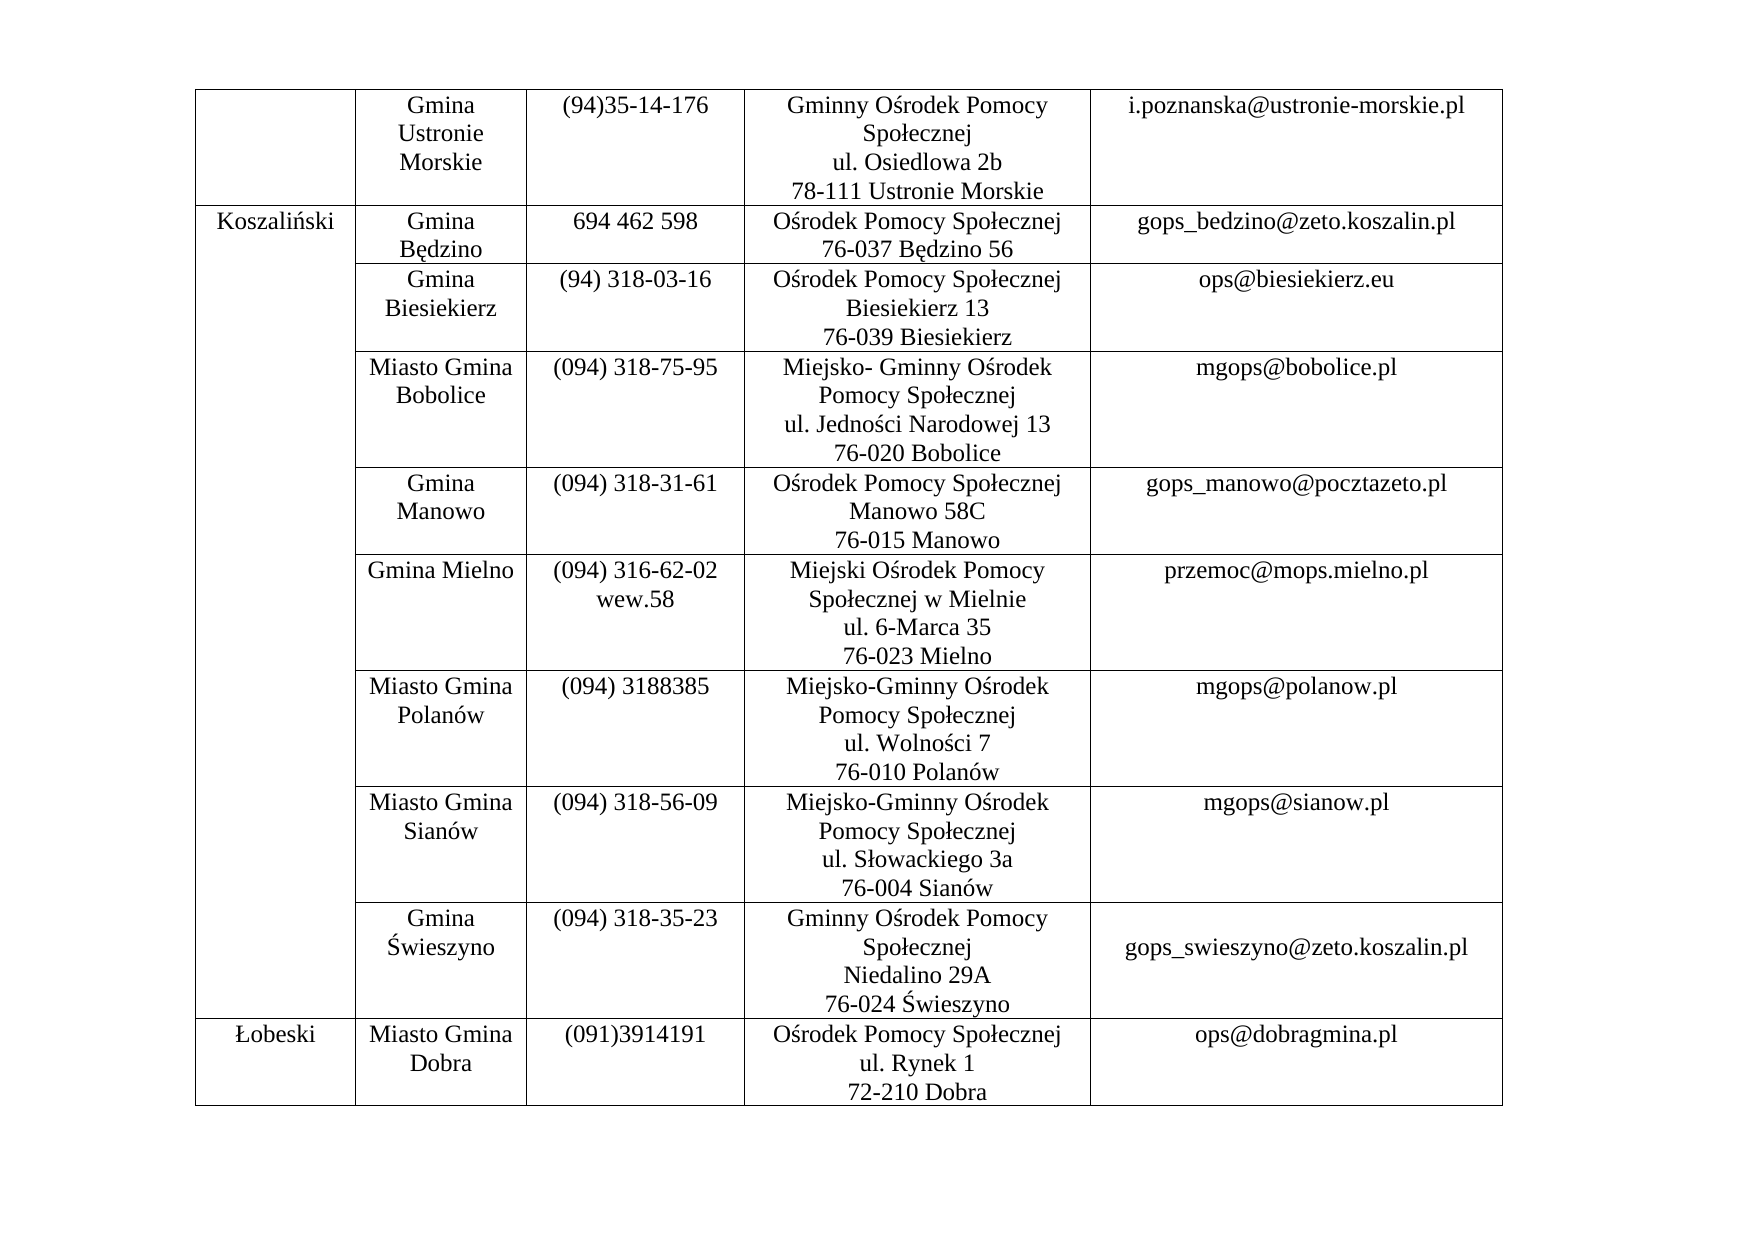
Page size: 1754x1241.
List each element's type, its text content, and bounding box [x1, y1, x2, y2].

table_cell Ośrodek Pomocy Społecznej Biesiekierz 13 76-039 Biesiekierz [745, 264, 1090, 351]
table_cell (094) 318-35-23 [527, 903, 744, 1018]
table_cell Gminny Ośrodek Pomocy Społecznej Niedalino 29A 76-024 Świeszyno [745, 903, 1090, 1018]
table_cell Koszaliński [196, 206, 355, 1018]
table_cell (94)35-14-176 [527, 90, 744, 205]
table_cell Łobeski [196, 1019, 355, 1105]
table_cell (094) 318-56-09 [527, 787, 744, 902]
table_cell mgops@sianow.pl [1091, 787, 1502, 902]
table_cell (094) 316-62-02 wew.58 [527, 555, 744, 670]
table_cell Ośrodek Pomocy Społecznej 76-037 Będzino 56 [745, 206, 1090, 263]
table_cell Miejsko-Gminny Ośrodek Pomocy Społecznej ul. Słowackiego 3a 76-004 Sianów [745, 787, 1090, 902]
table_cell Gmina Biesiekierz [356, 264, 526, 351]
table_cell Miejsko- Gminny Ośrodek Pomocy Społecznej ul. Jedności Narodowej 13 76-020 Bobolice [745, 352, 1090, 467]
table_cell Ośrodek Pomocy Społecznej ul. Rynek 1 72-210 Dobra [745, 1019, 1090, 1105]
table_cell przemoc@mops.mielno.pl [1091, 555, 1502, 670]
table_cell 694 462 598 [527, 206, 744, 263]
table_cell (94) 318-03-16 [527, 264, 744, 351]
table_cell Miasto Gmina Bobolice [356, 352, 526, 467]
table_cell ops@biesiekierz.eu [1091, 264, 1502, 351]
table_cell Miejski Ośrodek Pomocy Społecznej w Mielnie ul. 6-Marca 35 76-023 Mielno [745, 555, 1090, 670]
table_cell mgops@polanow.pl [1091, 671, 1502, 786]
table_cell Ośrodek Pomocy Społecznej Manowo 58C 76-015 Manowo [745, 468, 1090, 554]
table_cell mgops@bobolice.pl [1091, 352, 1502, 467]
table_cell Miasto Gmina Sianów [356, 787, 526, 902]
table_cell Miejsko-Gminny Ośrodek Pomocy Społecznej ul. Wolności 7 76-010 Polanów [745, 671, 1090, 786]
table_cell (094) 3188385 [527, 671, 744, 786]
table_cell (094) 318-31-61 [527, 468, 744, 554]
table_cell Gmina Manowo [356, 468, 526, 554]
table_cell Miasto Gmina Dobra [356, 1019, 526, 1105]
table_cell ops@dobragmina.pl [1091, 1019, 1502, 1105]
table_cell i.poznanska@ustronie-morskie.pl [1091, 90, 1502, 205]
table_cell (094) 318-75-95 [527, 352, 744, 467]
table_cell Miasto Gmina Polanów [356, 671, 526, 786]
table_cell Gmina Będzino [356, 206, 526, 263]
table_cell gops_bedzino@zeto.koszalin.pl [1091, 206, 1502, 263]
table_cell gops_swieszyno@zeto.koszalin.pl [1091, 903, 1502, 1018]
table_cell Gmina Ustronie Morskie [356, 90, 526, 205]
table_cell Gmina Mielno [356, 555, 526, 670]
table_cell Gminny Ośrodek Pomocy Społecznej ul. Osiedlowa 2b 78-111 Ustronie Morskie [745, 90, 1090, 205]
table_cell Gmina Świeszyno [356, 903, 526, 1018]
table_cell (091)3914191 [527, 1019, 744, 1105]
table_cell gops_manowo@pocztazeto.pl [1091, 468, 1502, 554]
